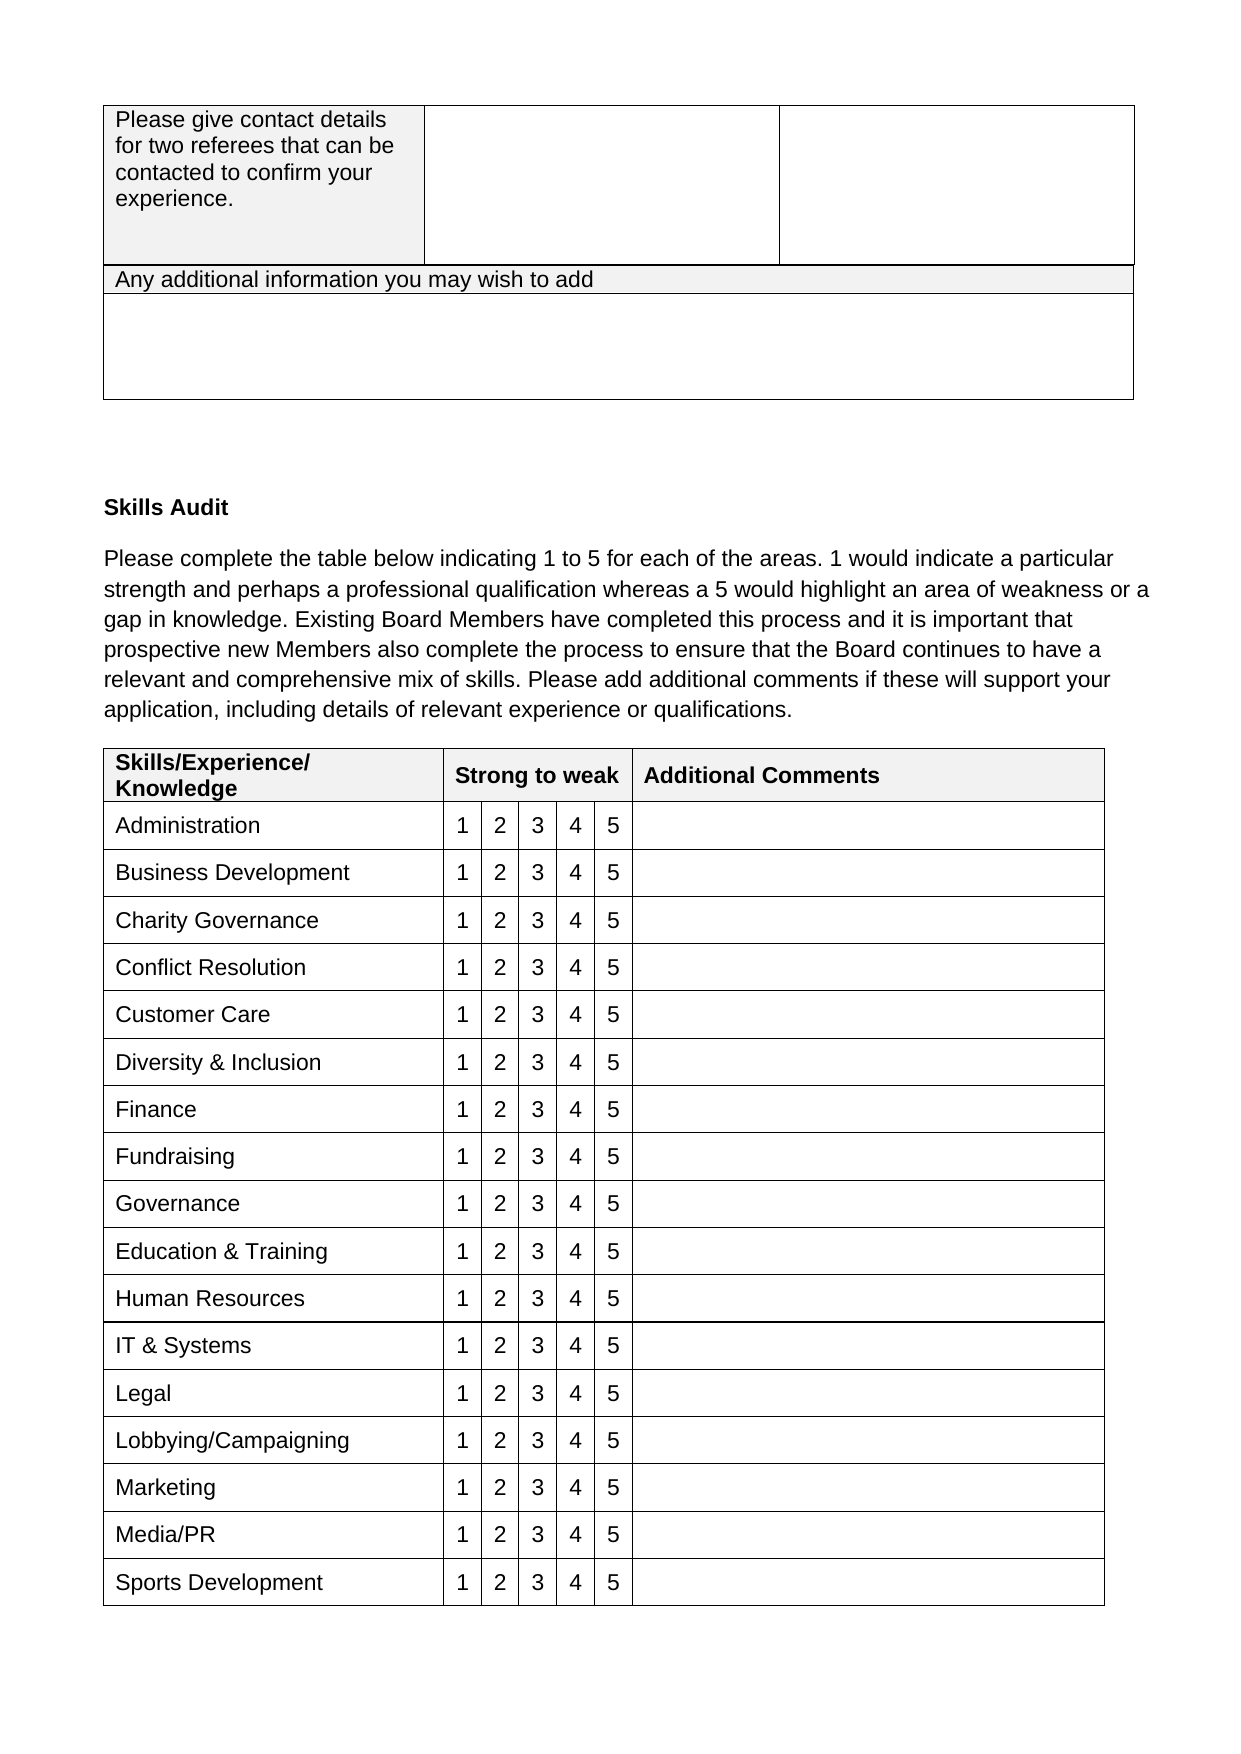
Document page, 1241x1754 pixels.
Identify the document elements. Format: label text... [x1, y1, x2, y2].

table_cell [633, 1039, 1104, 1085]
table_cell [633, 1417, 1104, 1463]
table_header Strong to weak [444, 749, 632, 801]
table_cell [633, 1323, 1104, 1369]
table_cell 3 [519, 1275, 556, 1321]
table_cell 3 [519, 1039, 556, 1085]
table_cell 5 [595, 1181, 632, 1227]
table_cell 1 [444, 850, 481, 896]
table_cell 2 [482, 1323, 518, 1369]
table_cell [633, 1559, 1104, 1605]
table_cell Human Resources [104, 1275, 443, 1321]
table_cell 2 [482, 1039, 518, 1085]
table_cell 2 [482, 1275, 518, 1321]
table_cell 4 [557, 1323, 594, 1369]
table_cell 2 [482, 802, 518, 848]
table_cell 4 [557, 1464, 594, 1511]
table_header Any additional information you may wish to add [104, 266, 1133, 292]
table_cell 3 [519, 897, 556, 943]
table_cell 3 [519, 1323, 556, 1369]
table_cell 5 [595, 1370, 632, 1416]
table_cell 3 [519, 1133, 556, 1179]
table_cell [633, 991, 1104, 1038]
table_cell 1 [444, 1417, 481, 1463]
table_cell 5 [595, 1039, 632, 1085]
table_cell 2 [482, 1370, 518, 1416]
table_header Please give contact details for two referees that can be contacted to confirm your experience. [104, 106, 424, 264]
table_cell 3 [519, 1370, 556, 1416]
table_cell Conflict Resolution [104, 944, 443, 990]
table_cell 3 [519, 1464, 556, 1511]
table_cell [633, 1228, 1104, 1274]
table_cell 4 [557, 1370, 594, 1416]
table_header [425, 106, 779, 264]
table_cell 1 [444, 1228, 481, 1274]
table_cell 4 [557, 1181, 594, 1227]
table_cell 2 [482, 944, 518, 990]
table_cell 4 [557, 1417, 594, 1463]
table_cell 5 [595, 897, 632, 943]
table_cell [633, 802, 1104, 848]
table_cell 4 [557, 944, 594, 990]
table_cell 1 [444, 802, 481, 848]
table_cell [633, 850, 1104, 896]
table_cell Lobbying/Campaigning [104, 1417, 443, 1463]
table_cell [633, 944, 1104, 990]
table_cell Media/PR [104, 1512, 443, 1558]
text Skills Audit [103, 494, 1152, 521]
table_cell 3 [519, 1228, 556, 1274]
table_cell 5 [595, 850, 632, 896]
table_header Additional Comments [633, 749, 1104, 801]
table_cell [633, 897, 1104, 943]
table_cell 4 [557, 1559, 594, 1605]
table_cell Legal [104, 1370, 443, 1416]
table_cell 4 [557, 1228, 594, 1274]
table_cell Sports Development [104, 1559, 443, 1605]
table_cell 1 [444, 1559, 481, 1605]
table_cell 3 [519, 944, 556, 990]
table_cell 3 [519, 991, 556, 1038]
table_header [780, 106, 1134, 264]
table_cell 5 [595, 1228, 632, 1274]
table_cell 2 [482, 1464, 518, 1511]
table_cell 4 [557, 850, 594, 896]
table_cell Marketing [104, 1464, 443, 1511]
table_cell [633, 1464, 1104, 1511]
table_cell [633, 1370, 1104, 1416]
table_cell Charity Governance [104, 897, 443, 943]
table_cell Business Development [104, 850, 443, 896]
table_cell 4 [557, 802, 594, 848]
table_cell 5 [595, 1512, 632, 1558]
table_cell 5 [595, 802, 632, 848]
table_cell 5 [595, 1417, 632, 1463]
table_cell [633, 1275, 1104, 1321]
table_cell 4 [557, 991, 594, 1038]
table_cell 4 [557, 1512, 594, 1558]
table_cell 5 [595, 944, 632, 990]
table_cell 4 [557, 1039, 594, 1085]
table_cell 1 [444, 991, 481, 1038]
table_cell 3 [519, 1559, 556, 1605]
table_cell 4 [557, 1086, 594, 1132]
table_cell 1 [444, 1512, 481, 1558]
table_cell 2 [482, 991, 518, 1038]
table_cell 2 [482, 1417, 518, 1463]
table_cell 5 [595, 1275, 632, 1321]
table_header Skills/Experience/Knowledge [104, 749, 443, 801]
table_cell 2 [482, 850, 518, 896]
table_cell 5 [595, 1323, 632, 1369]
table_cell 1 [444, 1181, 481, 1227]
table_cell Customer Care [104, 991, 443, 1038]
table_cell 1 [444, 1370, 481, 1416]
table_cell 3 [519, 1512, 556, 1558]
table_cell 1 [444, 944, 481, 990]
table_cell [633, 1181, 1104, 1227]
table_cell 5 [595, 1464, 632, 1511]
table_cell 3 [519, 1086, 556, 1132]
table_cell Finance [104, 1086, 443, 1132]
table_cell Fundraising [104, 1133, 443, 1179]
table_cell [633, 1086, 1104, 1132]
table_cell 5 [595, 1559, 632, 1605]
table_cell 3 [519, 802, 556, 848]
table_cell 2 [482, 897, 518, 943]
table_cell 1 [444, 897, 481, 943]
table_cell 1 [444, 1275, 481, 1321]
table_cell 2 [482, 1559, 518, 1605]
table_cell 3 [519, 850, 556, 896]
table_cell Diversity & Inclusion [104, 1039, 443, 1085]
table_cell 1 [444, 1133, 481, 1179]
table_cell Education & Training [104, 1228, 443, 1274]
table_cell 2 [482, 1086, 518, 1132]
table_cell 5 [595, 991, 632, 1038]
table_cell 4 [557, 897, 594, 943]
table_cell 5 [595, 1086, 632, 1132]
table_cell Governance [104, 1181, 443, 1227]
table_cell 1 [444, 1039, 481, 1085]
table_cell 2 [482, 1512, 518, 1558]
table_cell 5 [595, 1133, 632, 1179]
table_cell 3 [519, 1417, 556, 1463]
table_cell [633, 1133, 1104, 1179]
text Please complete the table below indicating 1 to 5 for each of the areas. 1 would indicate a particular strength and perhaps a professional qualification whereas a 5 would highlight an area of weakness or a gap in knowledge. Existing Board Members have completed this process and it is important that prospective new Members also complete the process to ensure that the Board continues to have a relevant and comprehensive mix of skills. Please add additional comments if these will support your application, including details of relevant experience or qualifications. [103, 545, 1152, 723]
table_cell IT & Systems [104, 1323, 443, 1369]
table_cell 2 [482, 1133, 518, 1179]
table_cell 1 [444, 1464, 481, 1511]
table_cell Administration [104, 802, 443, 848]
table_cell 4 [557, 1133, 594, 1179]
table_cell 3 [519, 1181, 556, 1227]
table_cell 1 [444, 1086, 481, 1132]
table_cell [104, 294, 1133, 399]
table_cell 1 [444, 1323, 481, 1369]
table_cell 4 [557, 1275, 594, 1321]
table_cell 2 [482, 1228, 518, 1274]
table_cell 2 [482, 1181, 518, 1227]
table_cell [633, 1512, 1104, 1558]
